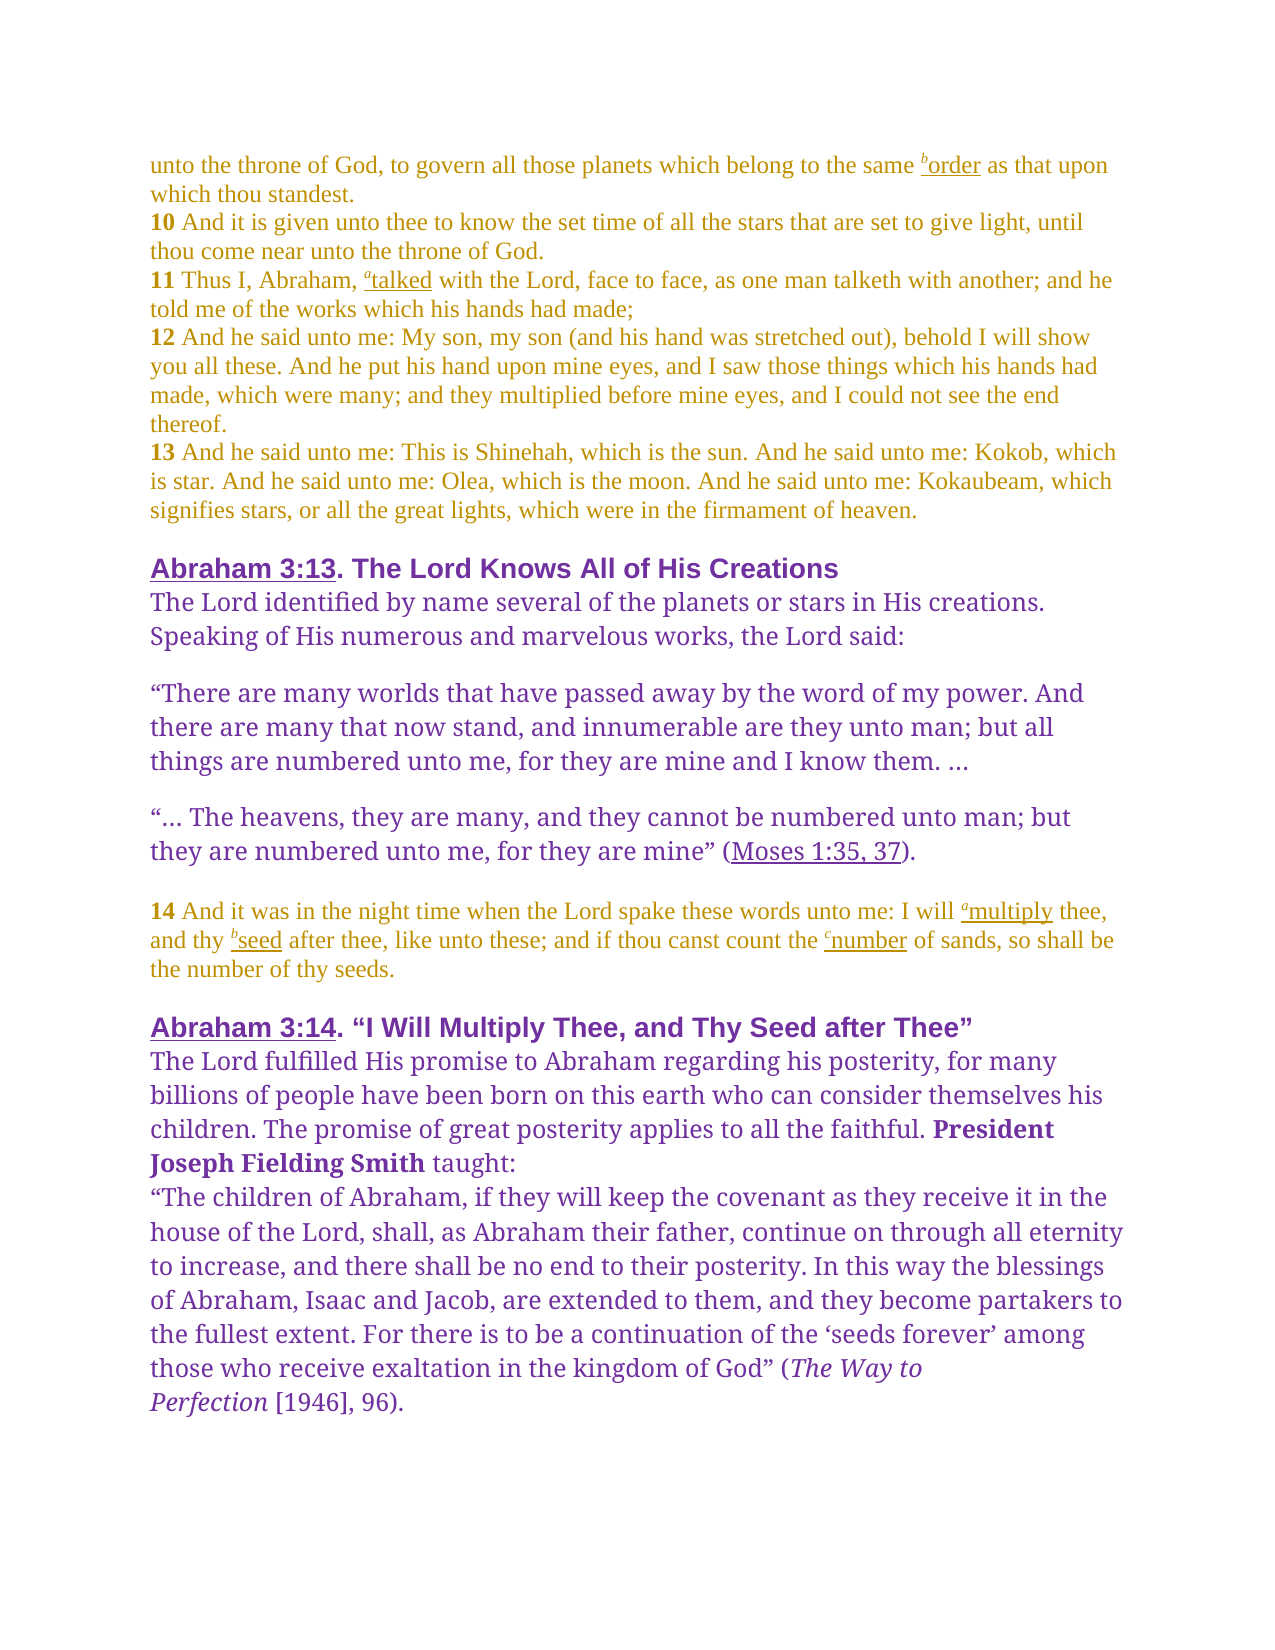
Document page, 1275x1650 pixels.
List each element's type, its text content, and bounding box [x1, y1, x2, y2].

text 13 And he said unto me: This is Shinehah, which is the sun. And he said unto me: Kokob, which is star. And he said unto me: Olea, which is the moon. And he said unto me: Kokaubeam, which signifies stars, or all the great lights, which were in the firmament of heaven. [150, 437, 1125, 524]
text “The children of Abraham, if they will keep the covenant as they receive it in the house of the Lord, shall, as Abraham their father, continue on through all eternity to increase, and there shall be no end to their posterity. In this way the blessings of Abraham, Isaac and Jacob, are extended to them, and they become partakers to the fullest extent. For there is to be a continuation of the ‘seeds forever’ among those who receive exaltation in the kingdom of God” (The Way to Perfection [1946], 96). [150, 1180, 1125, 1418]
text 14 And it was in the night time when the Lord spake these words unto me: I will amultiply thee, and thy bseed after thee, like unto these; and if thou canst count the cnumber of sands, so shall be the number of thy seeds. [150, 896, 1125, 983]
text Abraham 3:13. The Lord Knows All of His Creations [150, 552, 1125, 585]
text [150, 150, 1125, 207]
text “… The heavens, they are many, and they cannot be numbered unto man; but they are numbered unto me, for they are mine” (Moses 1:35, 37). [150, 799, 1125, 868]
text The Lord fulfilled His promise to Abraham regarding his posterity, for many billions of people have been born on this earth who can consider themselves his children. The promise of great posterity applies to all the faithful. President Joseph Fielding Smith taught: [150, 1044, 1125, 1180]
text The Lord identified by name several of the planets or stars in His creations. Speaking of His numerous and marvelous works, the Lord said: [150, 585, 1125, 653]
text 10 And it is given unto thee to know the set time of all the stars that are set to give light, until thou come near unto the throne of God. [150, 207, 1125, 265]
text “There are many worlds that have passed away by the word of my power. And there are many that now stand, and innumerable are they unto man; but all things are numbered unto me, for they are mine and I know them. … [150, 675, 1125, 777]
text 12 And he said unto me: My son, my son (and his hand was stretched out), behold I will show you all these. And he put his hand upon mine eyes, and I saw those things which his hands had made, which were many; and they multiplied before mine eyes, and I could not see the end thereof. [150, 322, 1125, 437]
text Abraham 3:14. “I Will Multiply Thee, and Thy Seed after Thee” [150, 1011, 1125, 1044]
text 11 Thus I, Abraham, atalked with the Lord, face to face, as one man talketh with another; and he told me of the works which his hands had made; [150, 265, 1125, 322]
